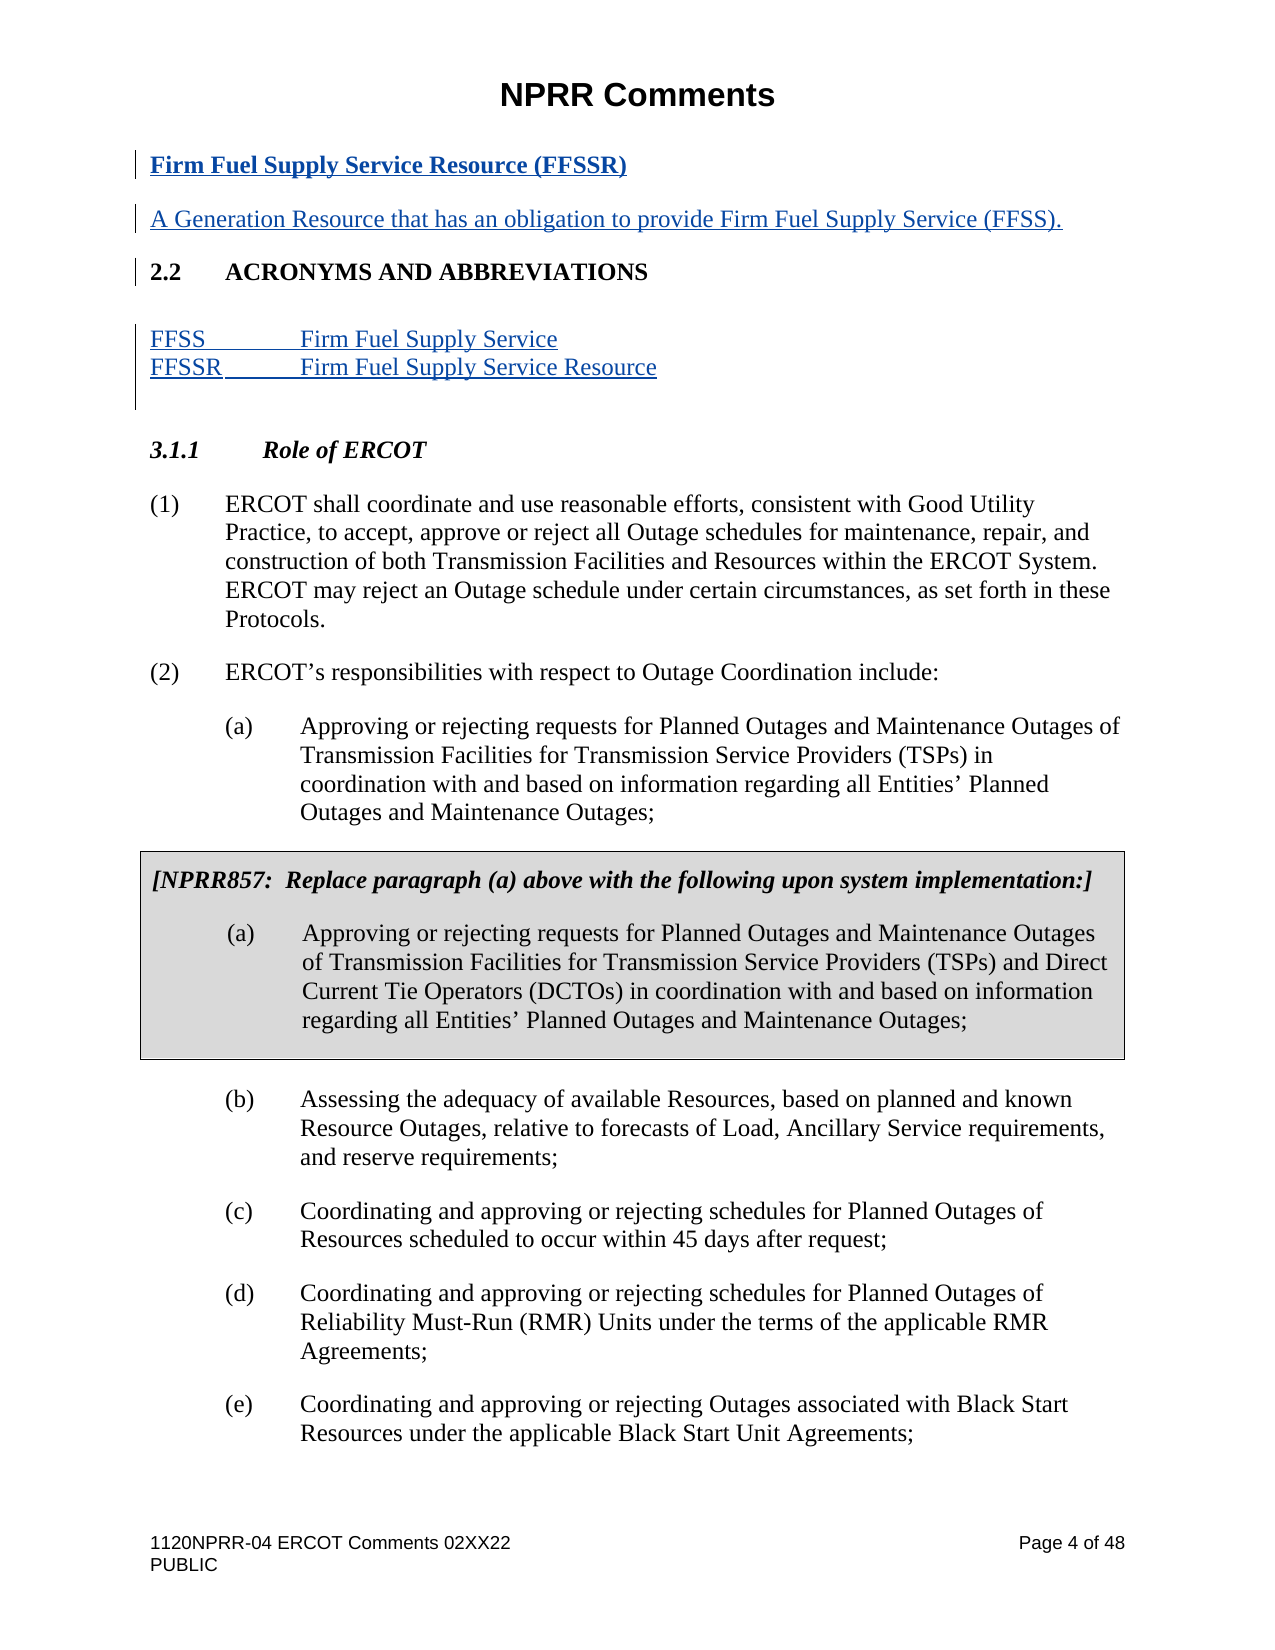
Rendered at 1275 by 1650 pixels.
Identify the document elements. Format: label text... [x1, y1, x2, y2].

text 3.1.1 Role of ERCOT [150, 435, 1125, 464]
text (b) Assessing the adequacy of available Resources, based on planned and known Resource Outages, relative to forecasts of Load, Ancillary Service requirements, and reserve requirements; [225, 1084, 1125, 1171]
table_header [NPRR857: Replace paragraph (a) above with the following upon system implementation:] (a) Approving or rejecting requests for Planned Outages and Maintenance Outages of Transmission Facilities for Transmission Service Providers (TSPs) and Direct Current Tie Operators (DCTOs) in coordination with and based on information regarding all Entities’ Planned Outages and Maintenance Outages; [141, 852, 1124, 1058]
text (1) ERCOT shall coordinate and use reasonable efforts, consistent with Good Utility Practice, to accept, approve or reject all Outage schedules for maintenance, repair, and construction of both Transmission Facilities and Resources within the ERCOT System. ERCOT may reject an Outage schedule under certain circumstances, as set forth in these Protocols. [150, 489, 1125, 632]
text (c) Coordinating and approving or rejecting schedules for Planned Outages of Resources scheduled to occur within 45 days after request; [225, 1196, 1125, 1253]
text (a) Approving or rejecting requests for Planned Outages and Maintenance Outages of Transmission Facilities for Transmission Service Providers (TSPs) in coordination with and based on information regarding all Entities’ Planned Outages and Maintenance Outages; [225, 711, 1125, 826]
text (2) ERCOT’s responsibilities with respect to Outage Coordination include: [150, 657, 1125, 686]
text (e) Coordinating and approving or rejecting Outages associated with Black Start Resources under the applicable Black Start Unit Agreements; [225, 1389, 1125, 1447]
text (d) Coordinating and approving or rejecting schedules for Planned Outages of Reliability Must-Run (RMR) Units under the terms of the applicable RMR Agreements; [225, 1278, 1125, 1364]
subtitle 2.2 ACRONYMS AND ABBREVIATIONS [150, 257, 1125, 286]
